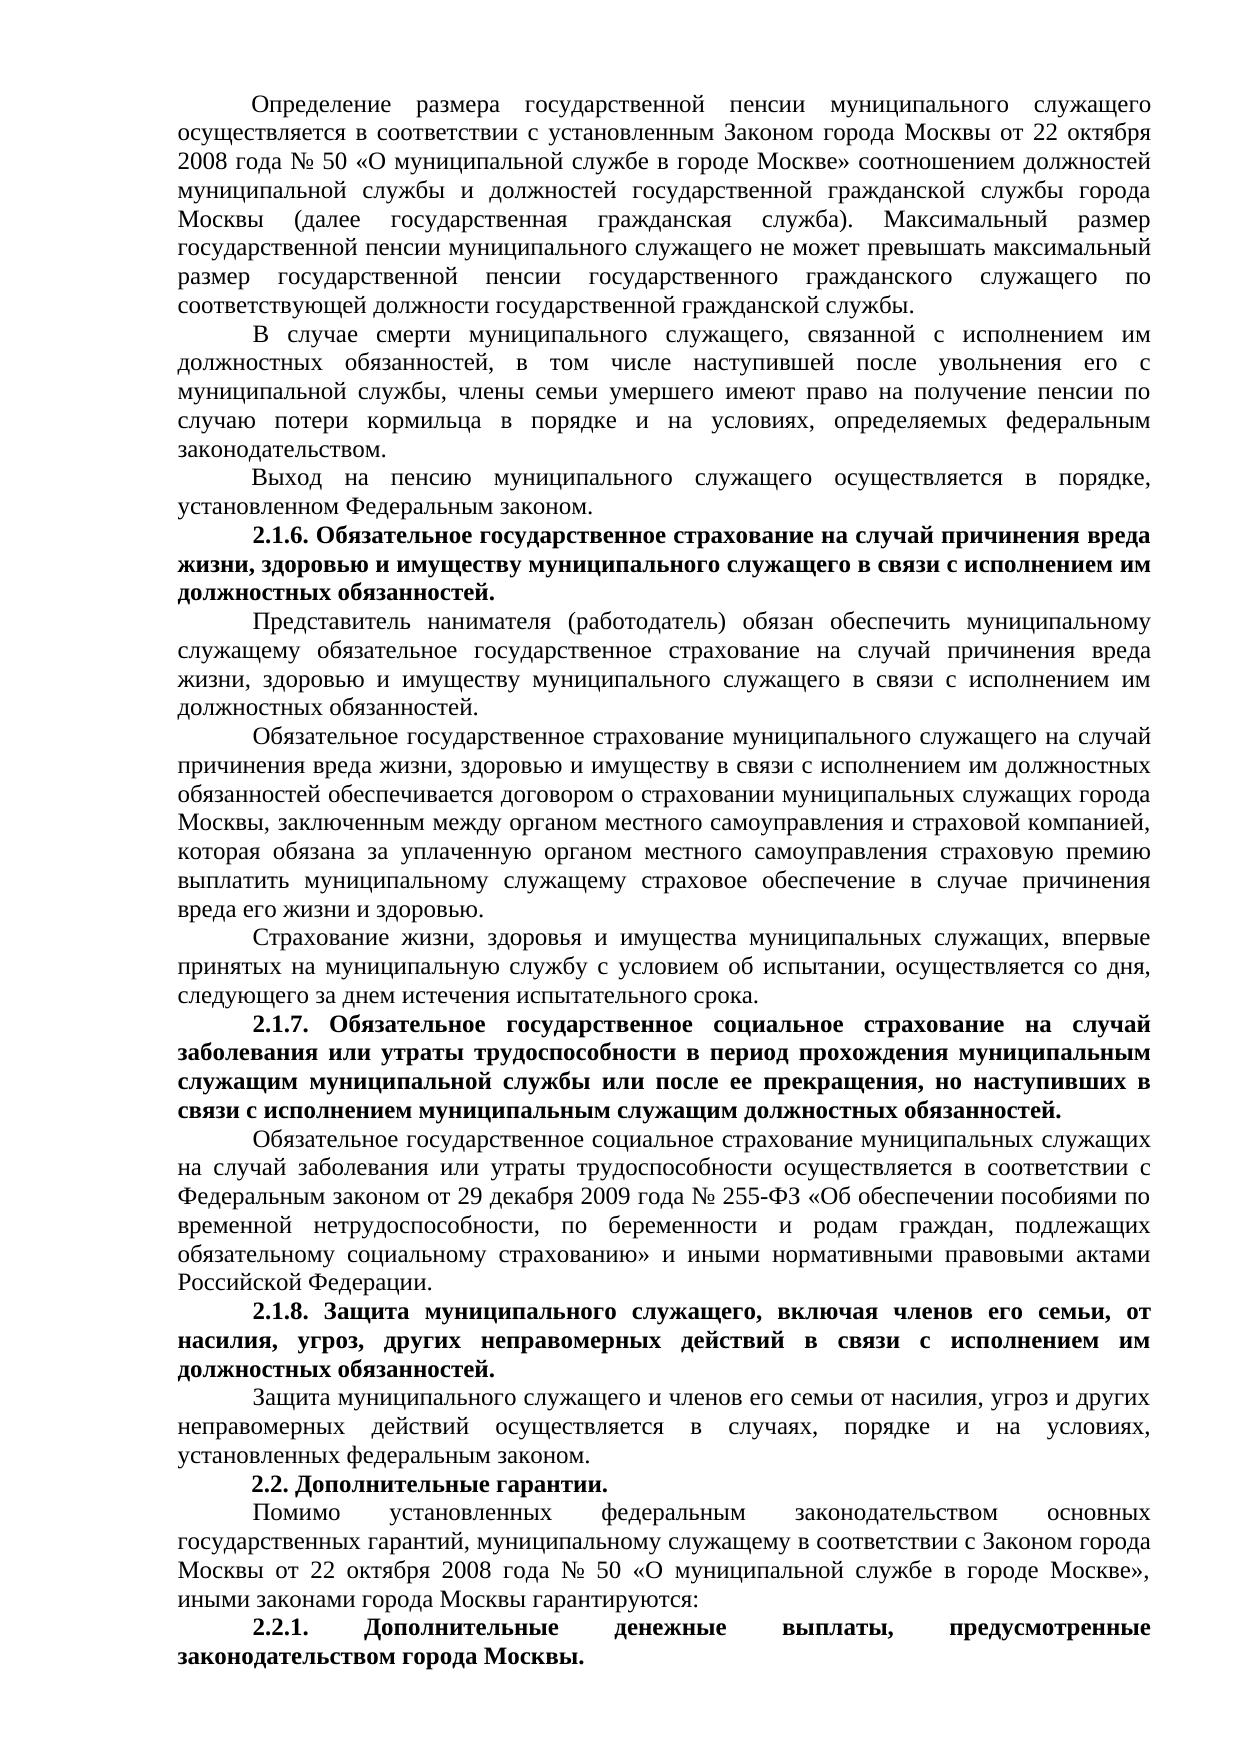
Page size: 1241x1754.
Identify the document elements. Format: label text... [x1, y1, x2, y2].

text Представитель нанимателя (работодатель) обязан обеспечить муниципальному служащему обязательное государственное страхование на случай причинения вреда жизни, здоровью и имуществу муниципального служащего в связи с исполнением им должностных обязанностей. [177, 606, 1152, 721]
text Помимо установленных федеральным законодательством основных государственных гарантий, муниципальному служащему в соответствии с Законом города Москвы от 22 октября 2008 года № 50 «О муниципальной службе в городе Москве», иными законами города Москвы гарантируются: [177, 1497, 1152, 1612]
text В случае смерти муниципального служащего, связанной с исполнением им должностных обязанностей, в том числе наступившей после увольнения его с муниципальной службы, члены семьи умершего имеют право на получение пенсии по случаю потери кормильца в порядке и на условиях, определяемых федеральным законодательством. [177, 319, 1152, 462]
text 2.2. Дополнительные гарантии. [177, 1469, 1152, 1497]
text 2.2.1. Дополнительные денежные выплаты, предусмотренные законодательством города Москвы. [177, 1612, 1152, 1670]
text 2.1.6. Обязательное государственное страхование на случай причинения вреда жизни, здоровью и имуществу муниципального служащего в связи с исполнением им должностных обязанностей. [177, 520, 1152, 606]
text Страхование жизни, здоровья и имущества муниципальных служащих, впервые принятых на муниципальную службу с условием об испытании, осуществляется со дня, следующего за днем истечения испытательного срока. [177, 922, 1152, 1009]
text Обязательное государственное социальное страхование муниципальных служащих на случай заболевания или утраты трудоспособности осуществляется в соответствии с Федеральным законом от 29 декабря 2009 года № 255-ФЗ «Об обеспечении пособиями по временной нетрудоспособности, по беременности и родам граждан, подлежащих обязательному социальному страхованию» и иными нормативными правовыми актами Российской Федерации. [177, 1124, 1152, 1296]
text Выход на пенсию муниципального служащего осуществляется в порядке, установленном Федеральным законом. [177, 462, 1152, 520]
text 2.1.8. Защита муниципального служащего, включая членов его семьи, от насилия, угроз, других неправомерных действий в связи с исполнением им должностных обязанностей. [177, 1296, 1152, 1382]
text Определение размера государственной пенсии муниципального служащего осуществляется в соответствии с установленным Законом города Москвы от 22 октября 2008 года № 50 «О муниципальной службе в городе Москве» соотношением должностей муниципальной службы и должностей государственной гражданской службы города Москвы (далее государственная гражданская служба). Максимальный размер государственной пенсии муниципального служащего не может превышать максимальный размер государственной пенсии государственного гражданского служащего по соответствующей должности государственной гражданской службы. [177, 89, 1152, 319]
text 2.1.7. Обязательное государственное социальное страхование на случай заболевания или утраты трудоспособности в период прохождения муниципальным служащим муниципальной службы или после ее прекращения, но наступивших в связи с исполнением муниципальным служащим должностных обязанностей. [177, 1009, 1152, 1124]
text Защита муниципального служащего и членов его семьи от насилия, угроз и других неправомерных действий осуществляется в случаях, порядке и на условиях, установленных федеральным законом. [177, 1382, 1152, 1469]
text Обязательное государственное страхование муниципального служащего на случай причинения вреда жизни, здоровью и имуществу в связи с исполнением им должностных обязанностей обеспечивается договором о страховании муниципальных служащих города Москвы, заключенным между органом местного самоуправления и страховой компанией, которая обязана за уплаченную органом местного самоуправления страховую премию выплатить муниципальному служащему страховое обеспечение в случае причинения вреда его жизни и здоровью. [177, 721, 1152, 922]
